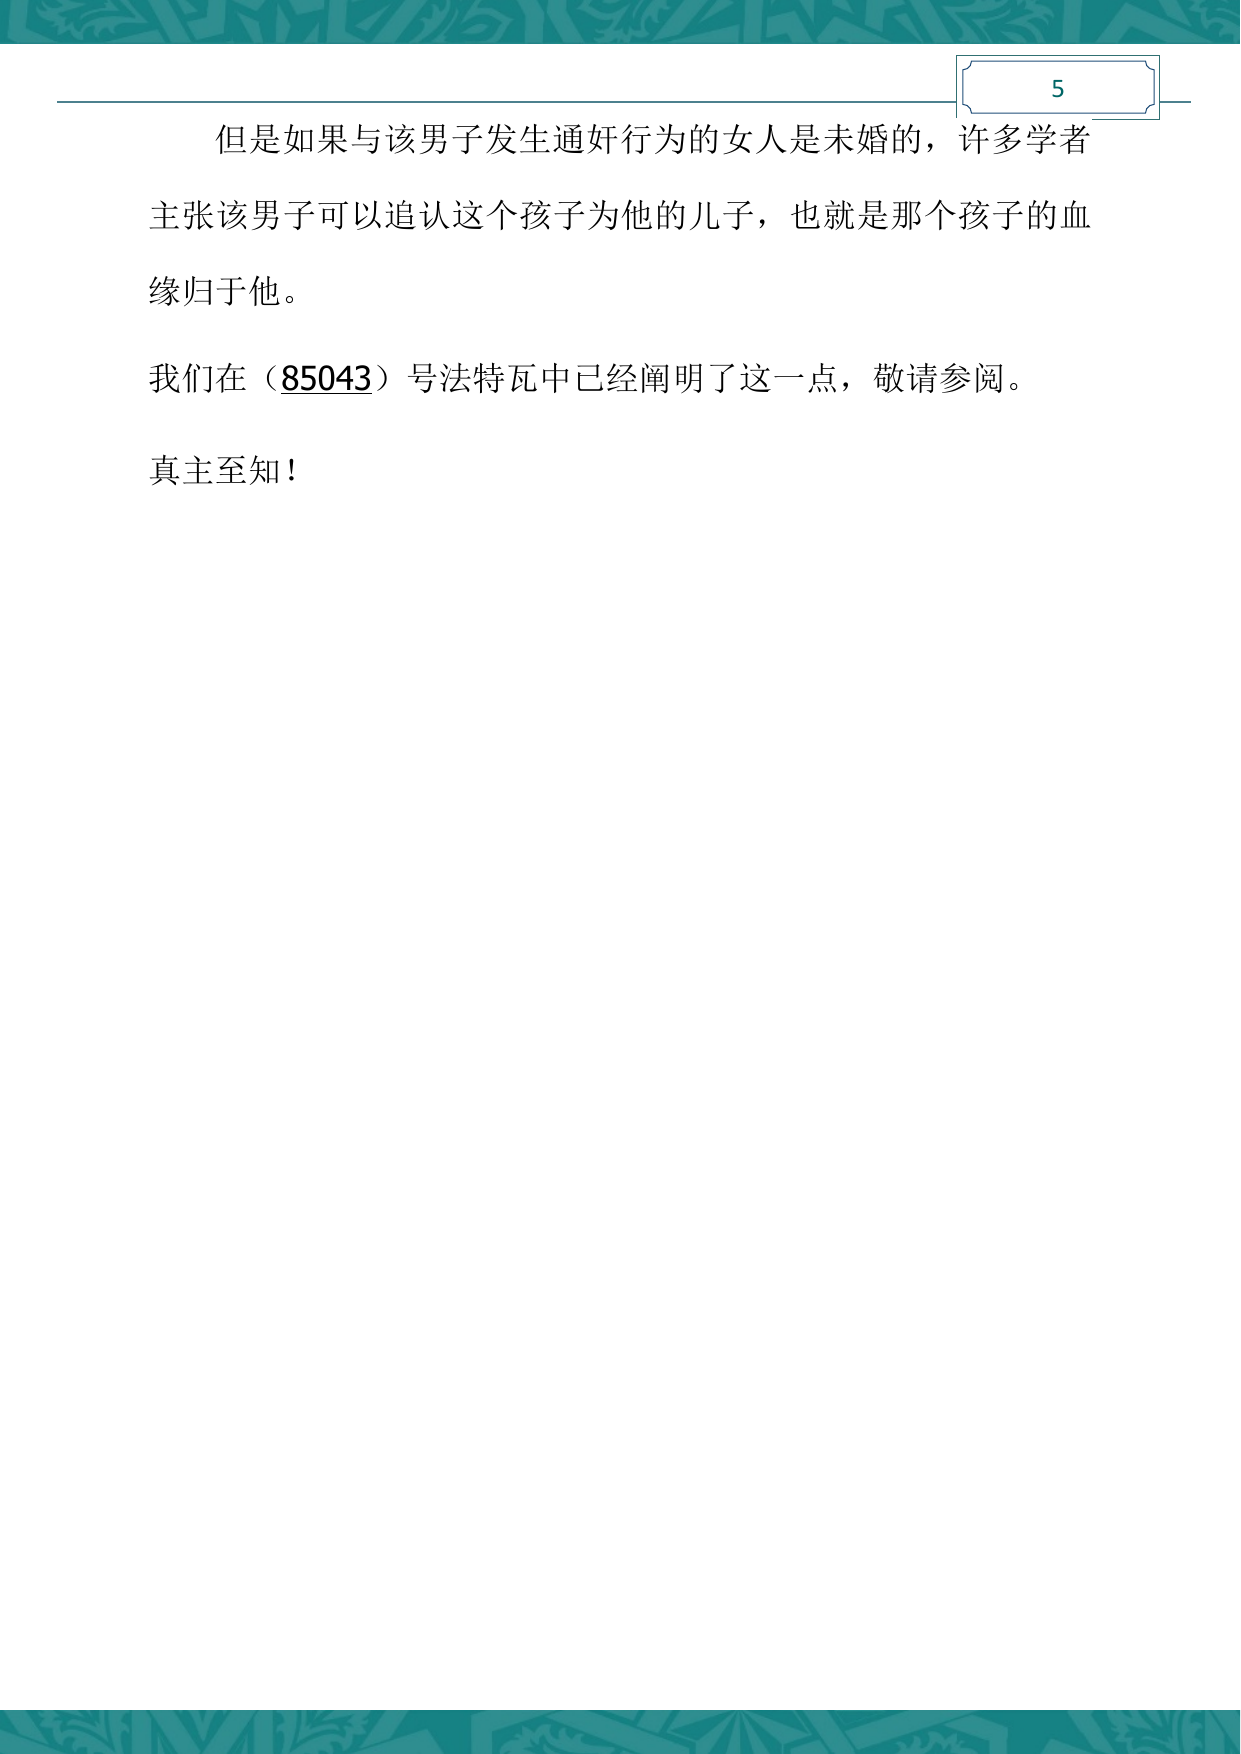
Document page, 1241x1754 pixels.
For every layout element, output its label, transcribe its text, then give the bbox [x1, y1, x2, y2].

text 但是如果与该男子发生通奸行为的女人是未婚的，许多学者主张该男子可以追认这个孩子为他的儿子，也就是那个孩子的血缘归于他。 [148, 118, 1092, 308]
text 我们在（85043）号法特瓦中已经阐明了这一点，敬请参阅。 [148, 357, 1092, 398]
picture [0, 1710, 1241, 1754]
text 真主至知！ [148, 449, 1092, 487]
picture [0, 0, 1240, 44]
